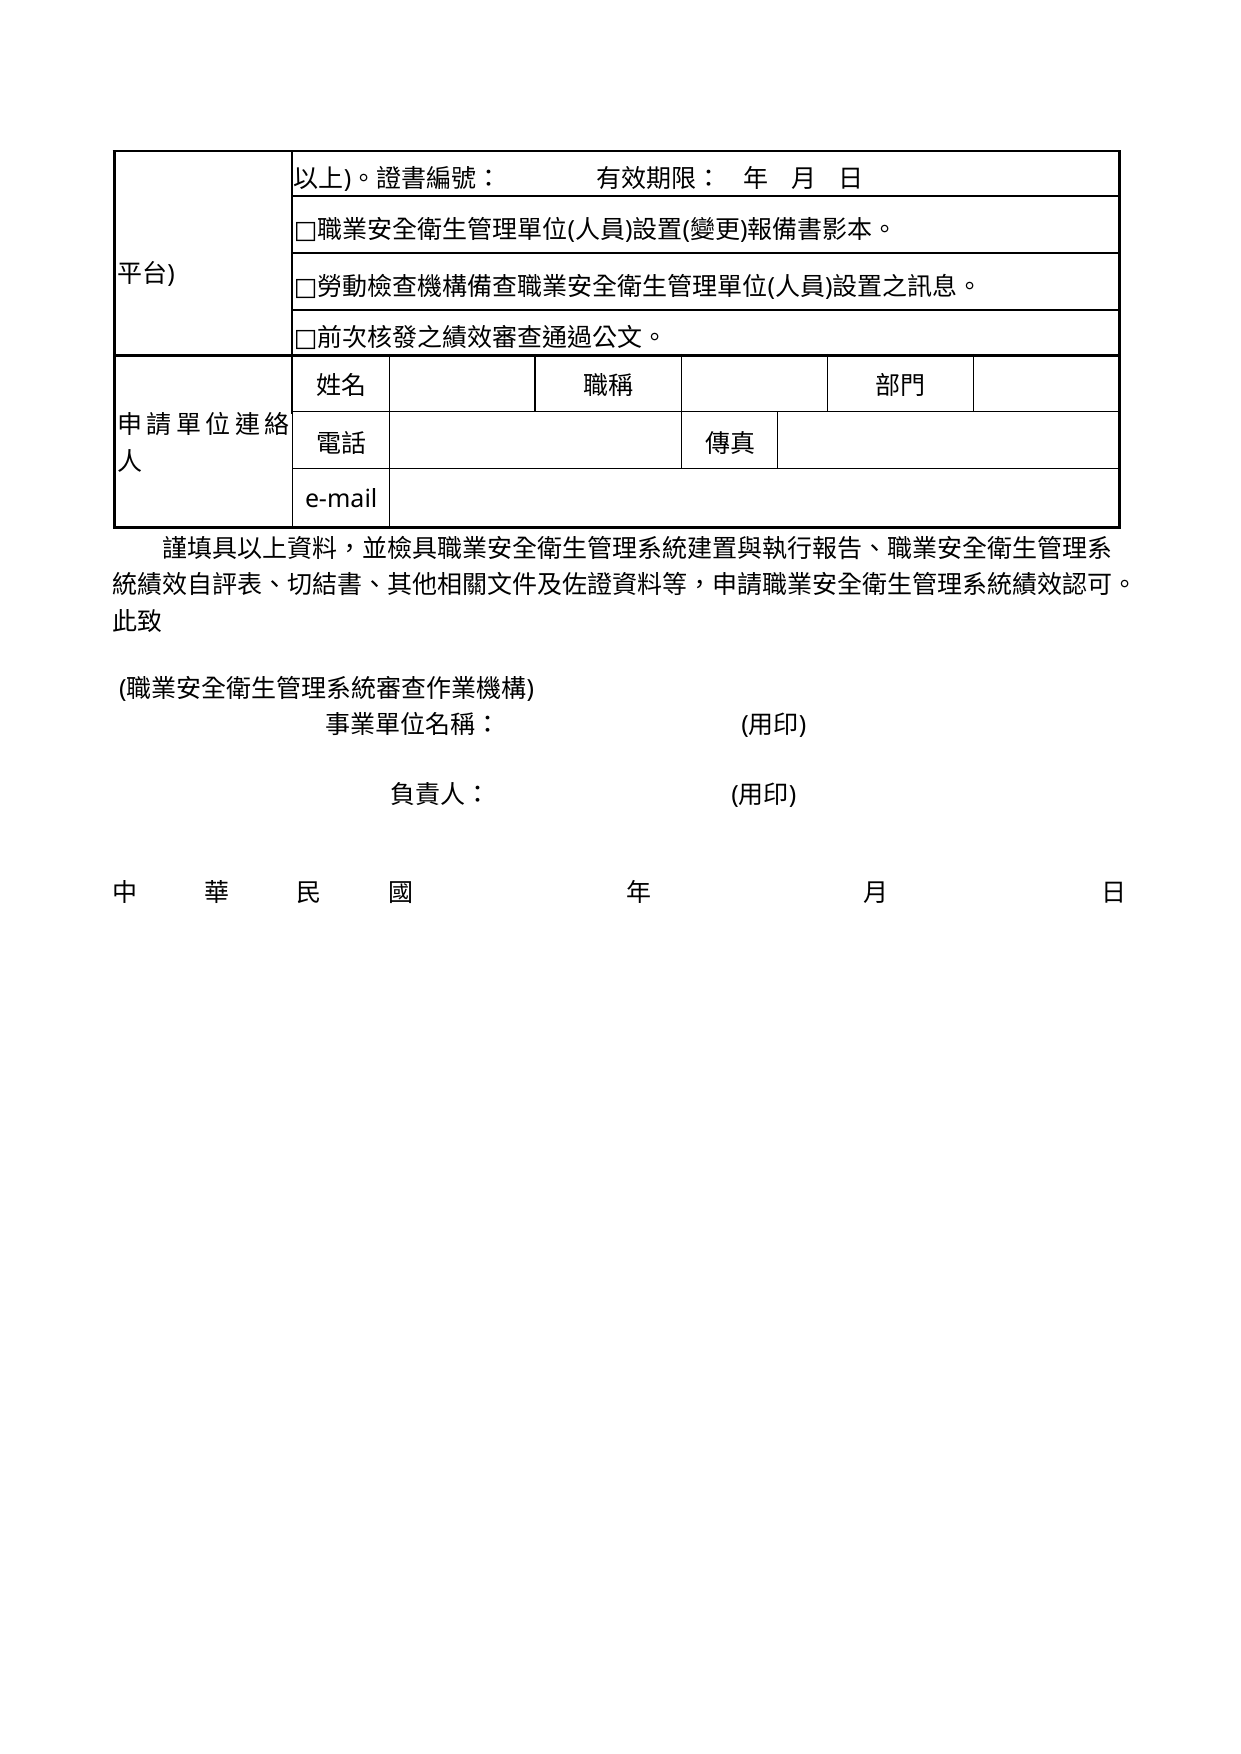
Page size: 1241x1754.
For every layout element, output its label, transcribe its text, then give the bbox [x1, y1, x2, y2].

table_cell [390, 412, 681, 468]
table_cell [293, 152, 1118, 194]
table_cell □勞動檢查機構備查職業安全衛生管理單位(人員)設置之訊息。 [293, 254, 1118, 309]
table_cell 申請單位連絡人 [116, 357, 292, 526]
text 負責人： (用印) [390, 774, 1128, 811]
text 事業單位名稱： (用印) [325, 704, 1128, 741]
text 中 華 民 國 年 月 日 [112, 863, 1128, 911]
table_cell [682, 357, 827, 411]
text 此致 [112, 601, 1128, 637]
text 謹填具以上資料，並檢具職業安全衛生管理系統建置與執行報告、職業安全衛生管理系統績效自評表、切結書、其他相關文件及佐證資料等，申請職業安全衛生管理系統績效認可。 [112, 529, 1128, 601]
table_cell e-mail [293, 469, 389, 526]
table_cell [390, 469, 1118, 526]
table_cell [390, 357, 534, 411]
table_cell [974, 357, 1118, 411]
table_cell 姓名 [293, 357, 389, 411]
table_cell □前次核發之績效審查通過公文。 [293, 311, 1118, 354]
table_cell [778, 412, 1118, 468]
table_cell □職業安全衛生管理單位(人員)設置(變更)報備書影本。 [293, 197, 1118, 252]
table_cell 傳真 [682, 412, 777, 468]
table_cell 電話 [293, 412, 389, 468]
table_cell 職稱 [536, 357, 681, 411]
table_cell 部門 [828, 357, 973, 411]
text (職業安全衛生管理系統審查作業機構) [112, 668, 1128, 704]
